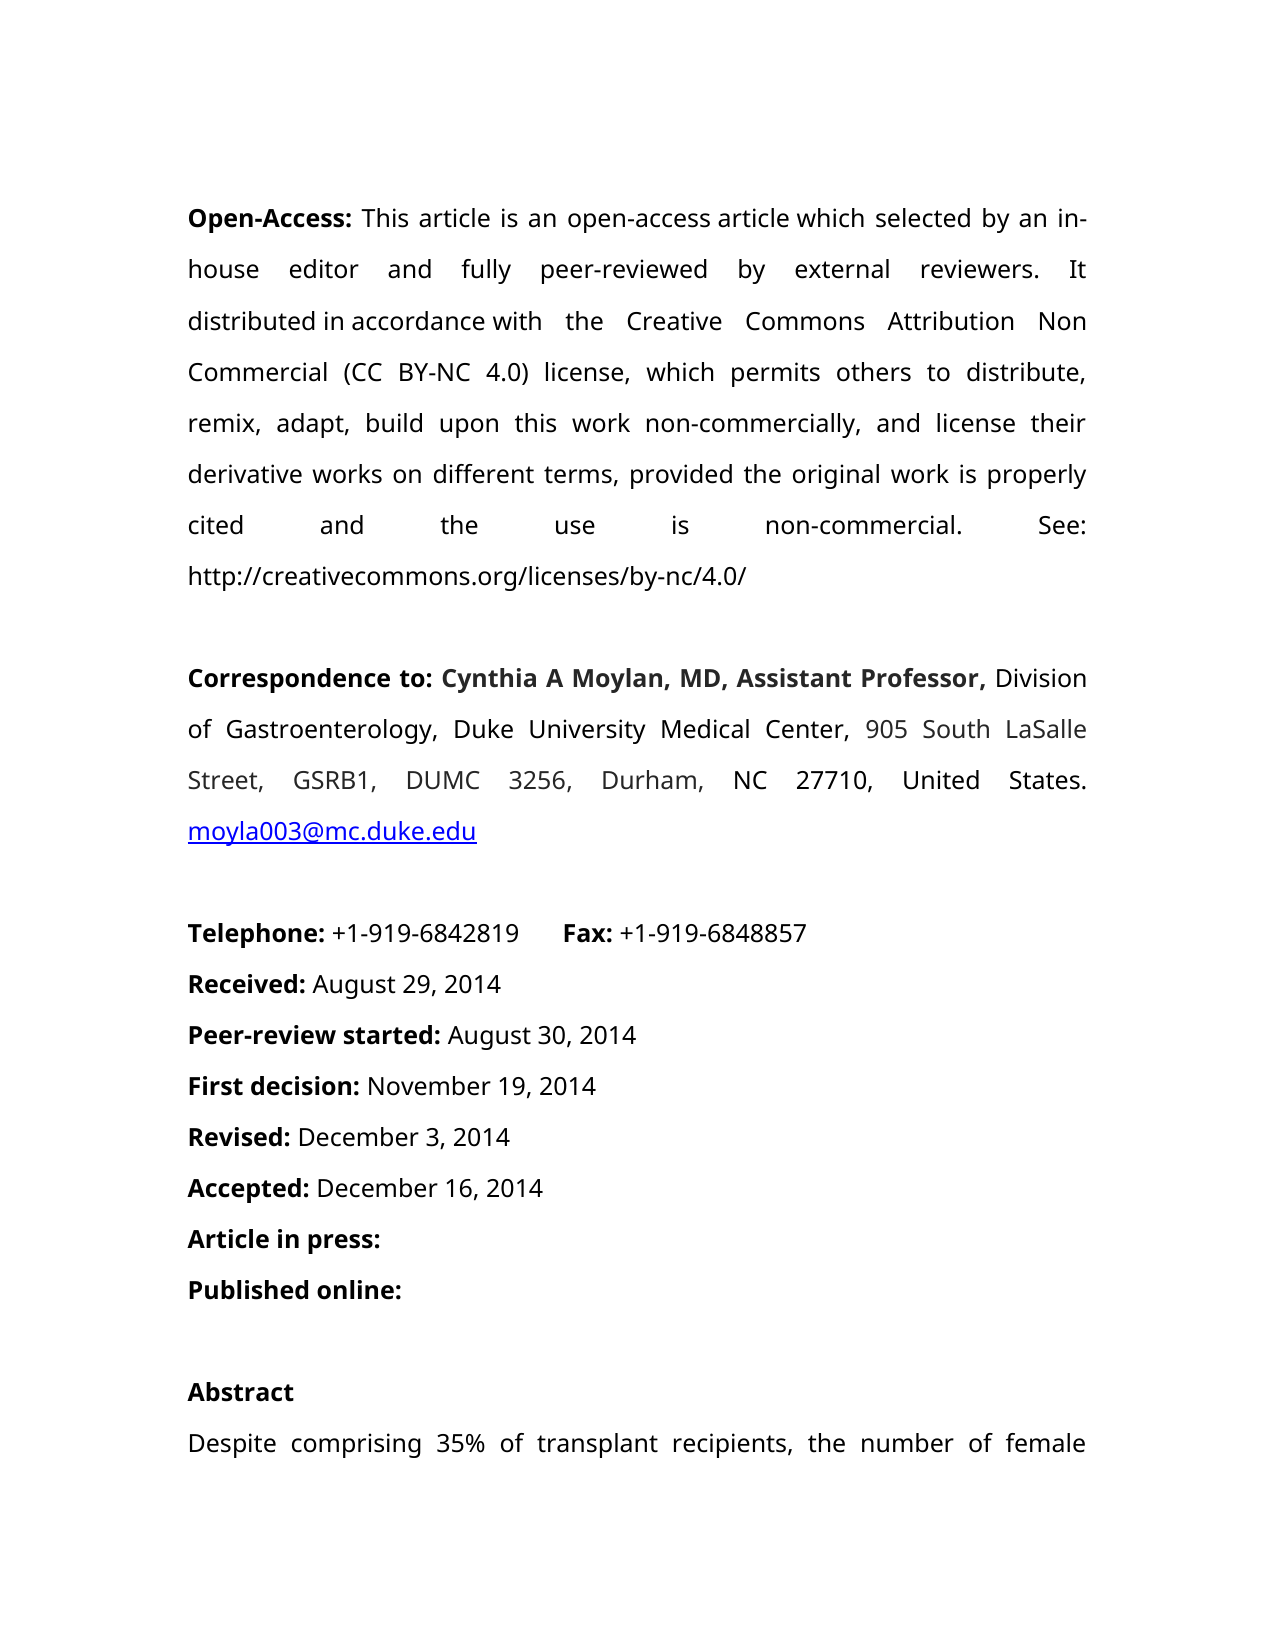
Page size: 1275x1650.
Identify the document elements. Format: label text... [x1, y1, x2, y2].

text First decision: November 19, 2014 [187, 1069, 1087, 1103]
text Published online: [187, 1273, 1087, 1307]
text Peer-review started: August 30, 2014 [187, 1018, 1087, 1052]
text Accepted: December 16, 2014 [187, 1171, 1087, 1205]
text Revised: December 3, 2014 [187, 1120, 1087, 1154]
text Abstract [187, 1375, 1087, 1409]
text Received: August 29, 2014 [187, 967, 1087, 1001]
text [187, 1426, 1087, 1460]
text Correspondence to: Cynthia A Moylan, MD, Assistant Professor, Division of Gastroenterology, Duke University Medical Center, 905 South LaSalle Street, GSRB1, DUMC 3256, Durham, NC 27710, United States. moyla003@mc.duke.edu [187, 660, 1087, 848]
text Article in press: [187, 1222, 1087, 1256]
text Open-Access: This article is an open-access article which selected by an in-house editor and fully peer-reviewed by external reviewers. It distributed in accordance with the Creative Commons Attribution Non Commercial (CC BY-NC 4.0) license, which permits others to distribute, remix, adapt, build upon this work non-commercially, and license their derivative works on different terms, provided the original work is properly cited and the use is non-commercial. See: http://creativecommons.org/licenses/by-nc/4.0/ [187, 201, 1087, 592]
text Telephone: +1-919-6842819 Fax: +1-919-6848857 [187, 916, 1087, 950]
